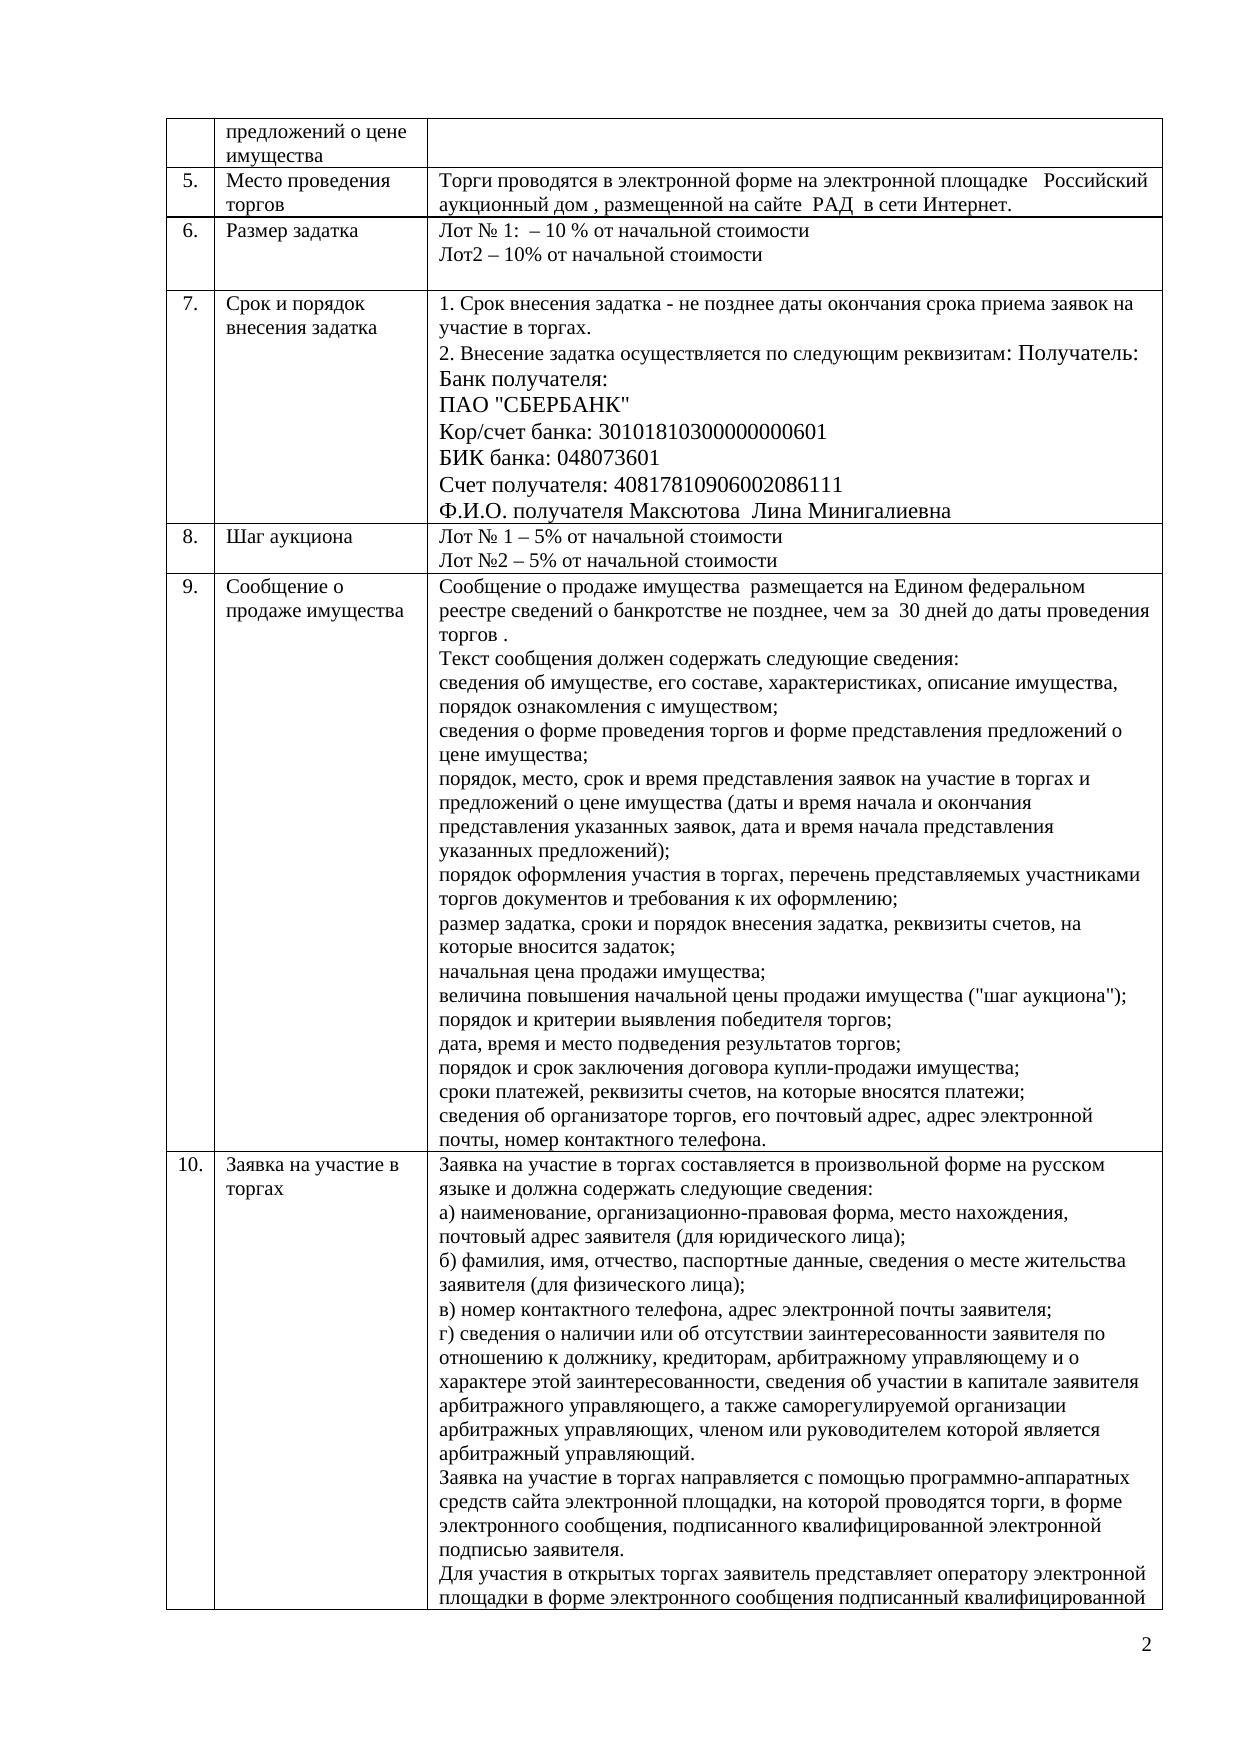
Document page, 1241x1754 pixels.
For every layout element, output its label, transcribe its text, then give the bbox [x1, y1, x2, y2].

table_cell Место проведения торгов [215, 168, 427, 216]
table_cell Шаг аукциона [215, 524, 427, 572]
table_cell Сообщение о продаже имущества размещается на Едином федеральном реестре сведений о банкротстве не позднее, чем за 30 дней до даты проведения торгов . Текст сообщения должен содержать следующие сведения: сведения об имуществе, его составе, характеристиках, описание имущества, порядок ознакомления с имуществом; сведения о форме проведения торгов и форме представления предложений о цене имущества; порядок, место, срок и время представления заявок на участие в торгах и предложений о цене имущества (даты и время начала и окончания представления указанных заявок, дата и время начала представления указанных предложений); порядок оформления участия в торгах, перечень представляемых участниками торгов документов и требования к их оформлению; размер задатка, сроки и порядок внесения задатка, реквизиты счетов, на которые вносится задаток; начальная цена продажи имущества; величина повышения начальной цены продажи имущества ("шаг аукциона"); порядок и критерии выявления победителя торгов; дата, время и место подведения результатов торгов; порядок и срок заключения договора купли-продажи имущества; сроки платежей, реквизиты счетов, на которые вносятся платежи; сведения об организаторе торгов, его почтовый адрес, адрес электронной почты, номер контактного телефона. [428, 574, 1162, 1151]
table_cell 10. [167, 1152, 214, 1609]
table_cell 6. [167, 218, 214, 290]
table_cell Сообщение о продаже имущества [215, 574, 427, 1151]
table_cell 8. [167, 524, 214, 572]
table_cell 9. [167, 574, 214, 1151]
table_cell Срок и порядок внесения задатка [215, 291, 427, 523]
table_cell Торги проводятся в электронной форме на электронной площадке Российский аукционный дом , размещенной на сайте РАД в сети Интернет. [428, 168, 1162, 216]
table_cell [215, 119, 427, 167]
table_cell 7. [167, 291, 214, 523]
table_cell Лот № 1 – 5% от начальной стоимости Лот №2 – 5% от начальной стоимости [428, 524, 1162, 572]
table_cell 1. Срок внесения задатка - не позднее даты окончания срока приема заявок на участие в торгах. 2. Внесение задатка осуществляется по следующим реквизитам: Получатель: Банк получателя: ПАО "СБЕРБАНК" Кор/счет банка: 30101810300000000601 БИК банка: 048073601 Счет получателя: 40817810906002086111 Ф.И.О. получателя Максютова Лина Минигалиевна [428, 291, 1162, 523]
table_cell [428, 1152, 1162, 1609]
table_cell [215, 1152, 427, 1609]
table_cell 4. [167, 119, 214, 167]
table_cell Размер задатка [215, 218, 427, 290]
table_cell 5. [167, 168, 214, 216]
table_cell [428, 119, 1162, 167]
table_cell Лот № 1: – 10 % от начальной стоимости Лот2 – 10% от начальной стоимости [428, 218, 1162, 290]
